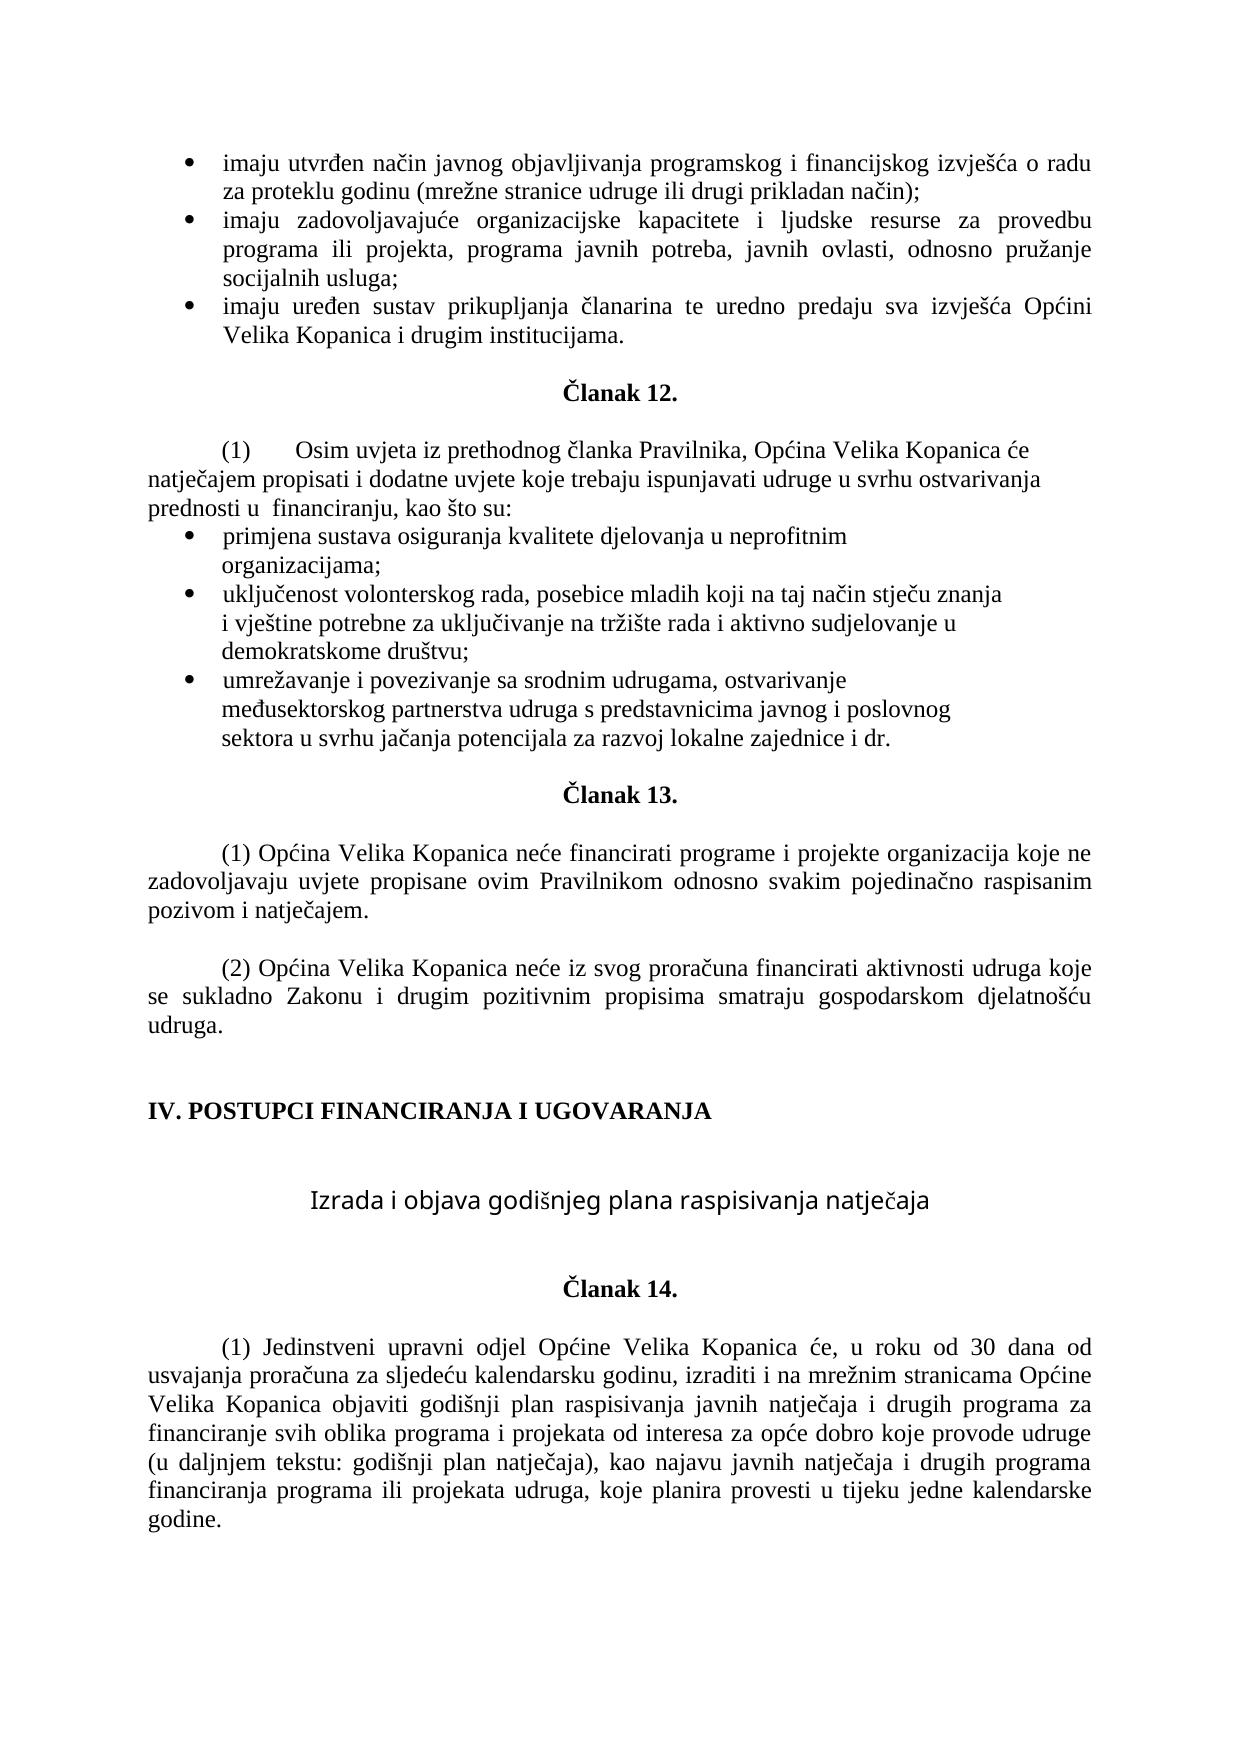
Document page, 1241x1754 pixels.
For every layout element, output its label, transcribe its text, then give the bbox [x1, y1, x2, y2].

text IV. POSTUPCI FINANCIRANJA I UGOVARANJA [148, 1096, 1093, 1125]
text i vještine potrebne za uključivanje na tržište rada i aktivno sudjelovanje u [148, 608, 1093, 636]
list primjena sustava osiguranja kvalitete djelovanja u neprofitnim [185, 521, 1093, 550]
text Članak 13. [148, 780, 1093, 809]
list imaju uređen sustav prikupljanja članarina te uredno predaju sva izvješća Općini Velika Kopanica i drugim institucijama. [185, 291, 1093, 349]
text (1) Jedinstveni upravni odjel Općine Velika Kopanica će, u roku od 30 dana od usvajanja proračuna za sljedeću kalendarsku godinu, izraditi i na mrežnim stranicama Općine Velika Kopanica objaviti godišnji plan raspisivanja javnih natječaja i drugih programa za financiranje svih oblika programa i projekata od interesa za opće dobro koje provode udruge (u daljnjem tekstu: godišnji plan natječaja), kao najavu javnih natječaja i drugih programa financiranja programa ili projekata udruga, koje planira provesti u tijeku jedne kalendarske godine. [148, 1332, 1093, 1533]
text sektora u svrhu jačanja potencijala za razvoj lokalne zajednice i dr. [148, 723, 1093, 751]
text Članak 12. [148, 378, 1093, 406]
list Osim uvjeta iz prethodnog članka Pravilnika, Općina Velika Kopanica će natječajem propisati i dodatne uvjete koje trebaju ispunjavati udruge u svrhu ostvarivanja prednosti u financiranju, kao što su: [148, 435, 1093, 521]
text međusektorskog partnerstva udruga s predstavnicima javnog i poslovnog [148, 694, 1093, 723]
list imaju utvrđen način javnog objavljivanja programskog i financijskog izvješća o radu za proteklu godinu (mrežne stranice udruge ili drugi prikladan način); [185, 148, 1093, 205]
text organizacijama; [148, 550, 1093, 579]
list umrežavanje i povezivanje sa srodnim udrugama, ostvarivanje [185, 665, 1093, 694]
text Članak 14. [148, 1274, 1093, 1303]
list imaju zadovoljavajuće organizacijske kapacitete i ljudske resurse za provedbu programa ili projekta, programa javnih potreba, javnih ovlasti, odnosno pružanje socijalnih usluga; [185, 205, 1093, 291]
list uključenost volonterskog rada, posebice mladih koji na taj način stječu znanja [185, 579, 1093, 608]
text (1) Općina Velika Kopanica neće financirati programe i projekte organizacija koje ne zadovoljavaju uvjete propisane ovim Pravilnikom odnosno svakim pojedinačno raspisanim pozivom i natječajem. [148, 838, 1093, 924]
text Izrada i objava godišnjeg plana raspisivanja natječaja [148, 1183, 1093, 1217]
text (2) Općina Velika Kopanica neće iz svog proračuna financirati aktivnosti udruga koje se sukladno Zakonu i drugim pozitivnim propisima smatraju gospodarskom djelatnošću udruga. [148, 953, 1093, 1039]
text demokratskome društvu; [148, 636, 1093, 665]
